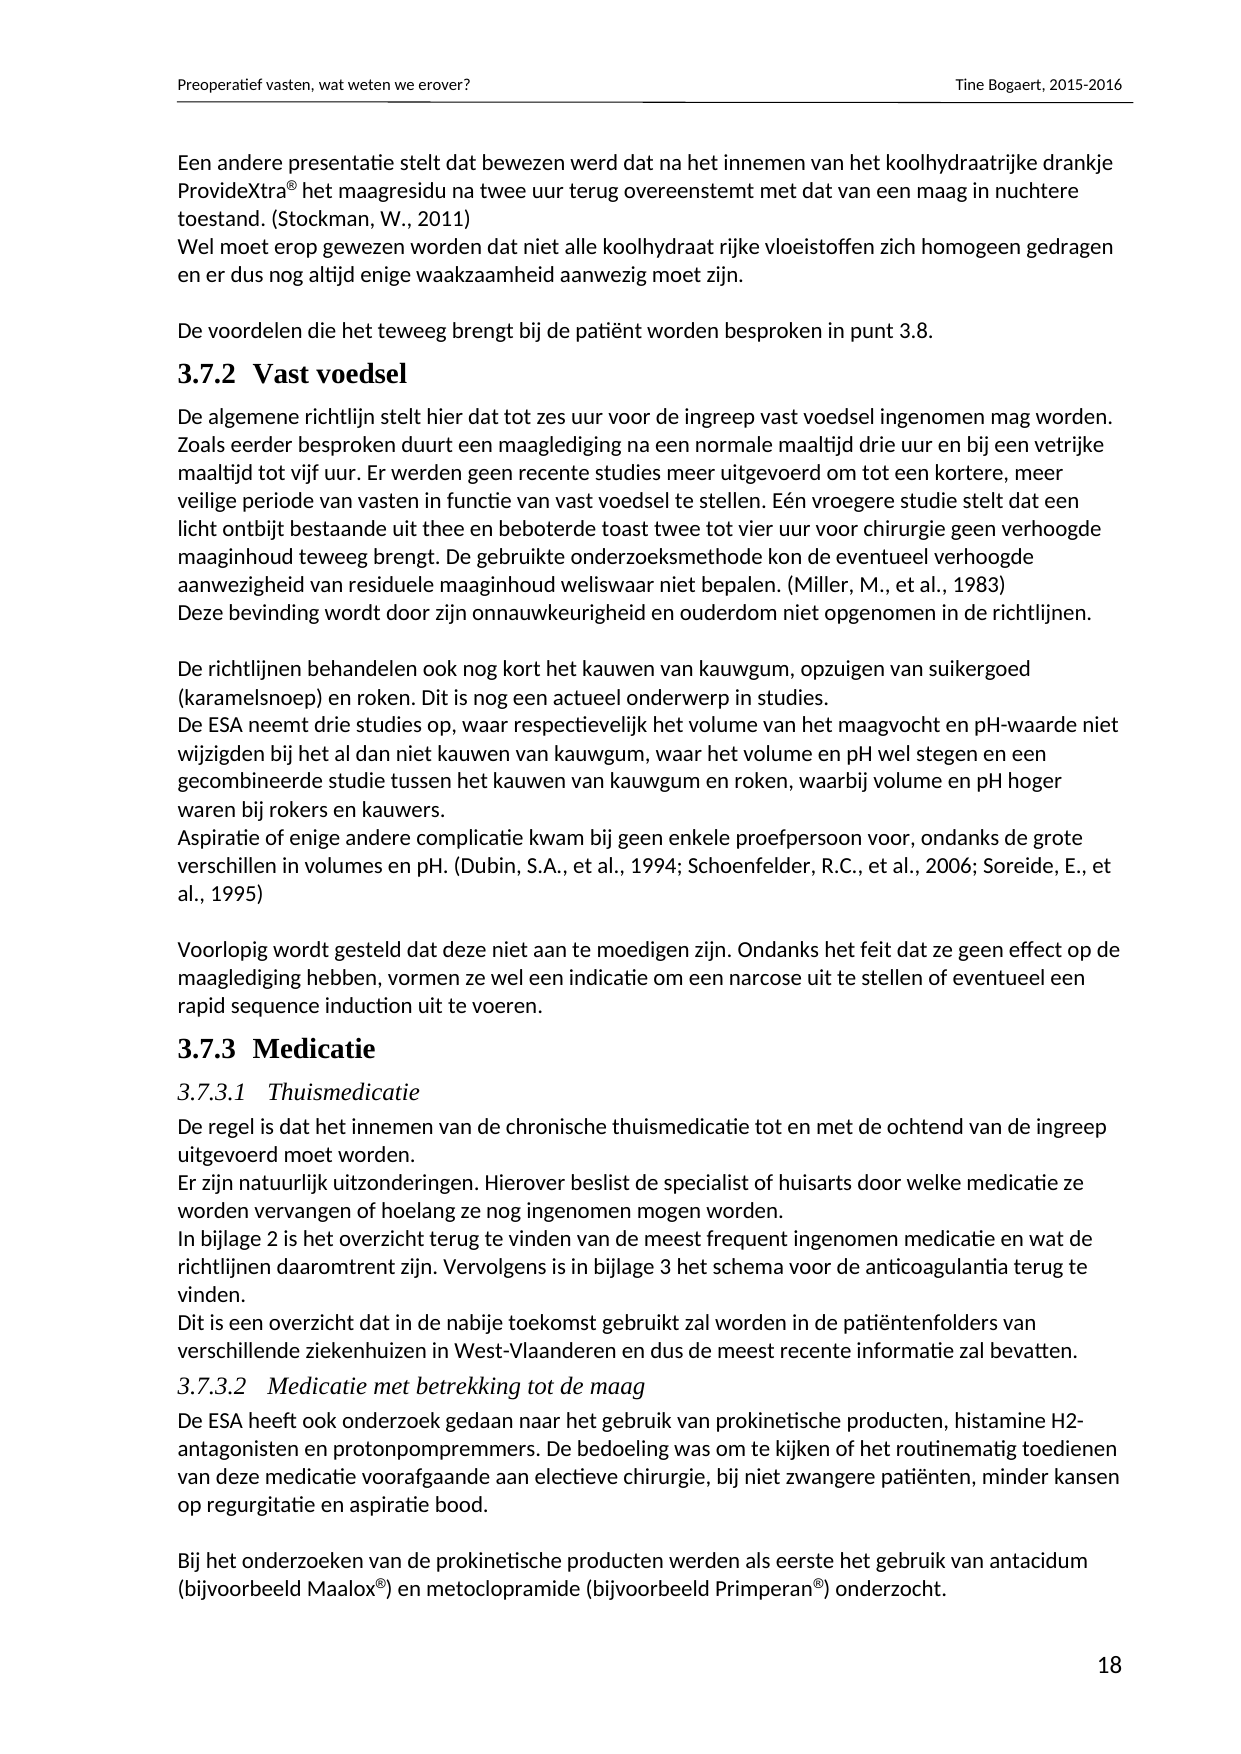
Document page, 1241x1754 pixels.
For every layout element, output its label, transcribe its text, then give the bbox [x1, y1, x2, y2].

text De richtlijnen behandelen ook nog kort het kauwen van kauwgum, opzuigen van suikergoed (karamelsnoep) en roken. Dit is nog een actueel onderwerp in studies. [177, 654, 1122, 711]
subtitle Medicatie met betrekking tot de maag [177, 1371, 1122, 1399]
subtitle Medicatie [177, 1031, 1122, 1065]
text Bij het onderzoeken van de prokinetische producten werden als eerste het gebruik van antacidum (bijvoorbeeld Maalox) en metoclopramide (bijvoorbeeld Primperan) onderzocht. [177, 1546, 1122, 1602]
text Deze bevinding wordt door zijn onnauwkeurigheid en ouderdom niet opgenomen in de richtlijnen. [177, 598, 1122, 627]
text Aspiratie of enige andere complicatie kwam bij geen enkele proefpersoon voor, ondanks de grote verschillen in volumes en pH. (Dubin, S.A., et al., 1994; Schoenfelder, R.C., et al., 2006; Soreide, E., et al., 1995) [177, 823, 1122, 907]
text De regel is dat het innemen van de chronische thuismedicatie tot en met de ochtend van de ingreep uitgevoerd moet worden. [177, 1112, 1122, 1168]
text De ESA heeft ook onderzoek gedaan naar het gebruik van prokinetische producten, histamine H2-antagonisten en protonpompremmers. De bedoeling was om te kijken of het routinematig toedienen van deze medicatie voorafgaande aan electieve chirurgie, bij niet zwangere patiënten, minder kansen op regurgitatie en aspiratie bood. [177, 1406, 1122, 1518]
subtitle Vast voedsel [177, 356, 1122, 390]
text In bijlage 2 is het overzicht terug te vinden van de meest frequent ingenomen medicatie en wat de richtlijnen daaromtrent zijn. Vervolgens is in bijlage 3 het schema voor de anticoagulantia terug te vinden. [177, 1224, 1122, 1308]
text De algemene richtlijn stelt hier dat tot zes uur voor de ingreep vast voedsel ingenomen mag worden. Zoals eerder besproken duurt een maaglediging na een normale maaltijd drie uur en bij een vetrijke maaltijd tot vijf uur. Er werden geen recente studies meer uitgevoerd om tot een kortere, meer veilige periode van vasten in functie van vast voedsel te stellen. Eén vroegere studie stelt dat een licht ontbijt bestaande uit thee en beboterde toast twee tot vier uur voor chirurgie geen verhoogde maaginhoud teweeg brengt. De gebruikte onderzoeksmethode kon de eventueel verhoogde aanwezigheid van residuele maaginhoud weliswaar niet bepalen. (Miller, M., et al., 1983) [177, 402, 1122, 598]
subtitle Thuismedicatie [177, 1077, 1122, 1106]
text Een andere presentatie stelt dat bewezen werd dat na het innemen van het koolhydraatrijke drankje ProvideXtra het maagresidu na twee uur terug overeenstemt met dat van een maag in nuchtere toestand. (Stockman, W., 2011) [177, 148, 1122, 232]
text De voordelen die het teweeg brengt bij de patiënt worden besproken in punt 3.8. [177, 316, 1122, 344]
text Dit is een overzicht dat in de nabije toekomst gebruikt zal worden in de patiëntenfolders van verschillende ziekenhuizen in West-Vlaanderen en dus de meest recente informatie zal bevatten. [177, 1308, 1122, 1364]
text Voorlopig wordt gesteld dat deze niet aan te moedigen zijn. Ondanks het feit dat ze geen effect op de maaglediging hebben, vormen ze wel een indicatie om een narcose uit te stellen of eventueel een rapid sequence induction uit te voeren. [177, 935, 1122, 1019]
text Er zijn natuurlijk uitzonderingen. Hierover beslist de specialist of huisarts door welke medicatie ze worden vervangen of hoelang ze nog ingenomen mogen worden. [177, 1168, 1122, 1224]
text Wel moet erop gewezen worden dat niet alle koolhydraat rijke vloeistoffen zich homogeen gedragen en er dus nog altijd enige waakzaamheid aanwezig moet zijn. [177, 232, 1122, 288]
text De ESA neemt drie studies op, waar respectievelijk het volume van het maagvocht en pH-waarde niet wijzigden bij het al dan niet kauwen van kauwgum, waar het volume en pH wel stegen en een gecombineerde studie tussen het kauwen van kauwgum en roken, waarbij volume en pH hoger waren bij rokers en kauwers. [177, 711, 1122, 823]
